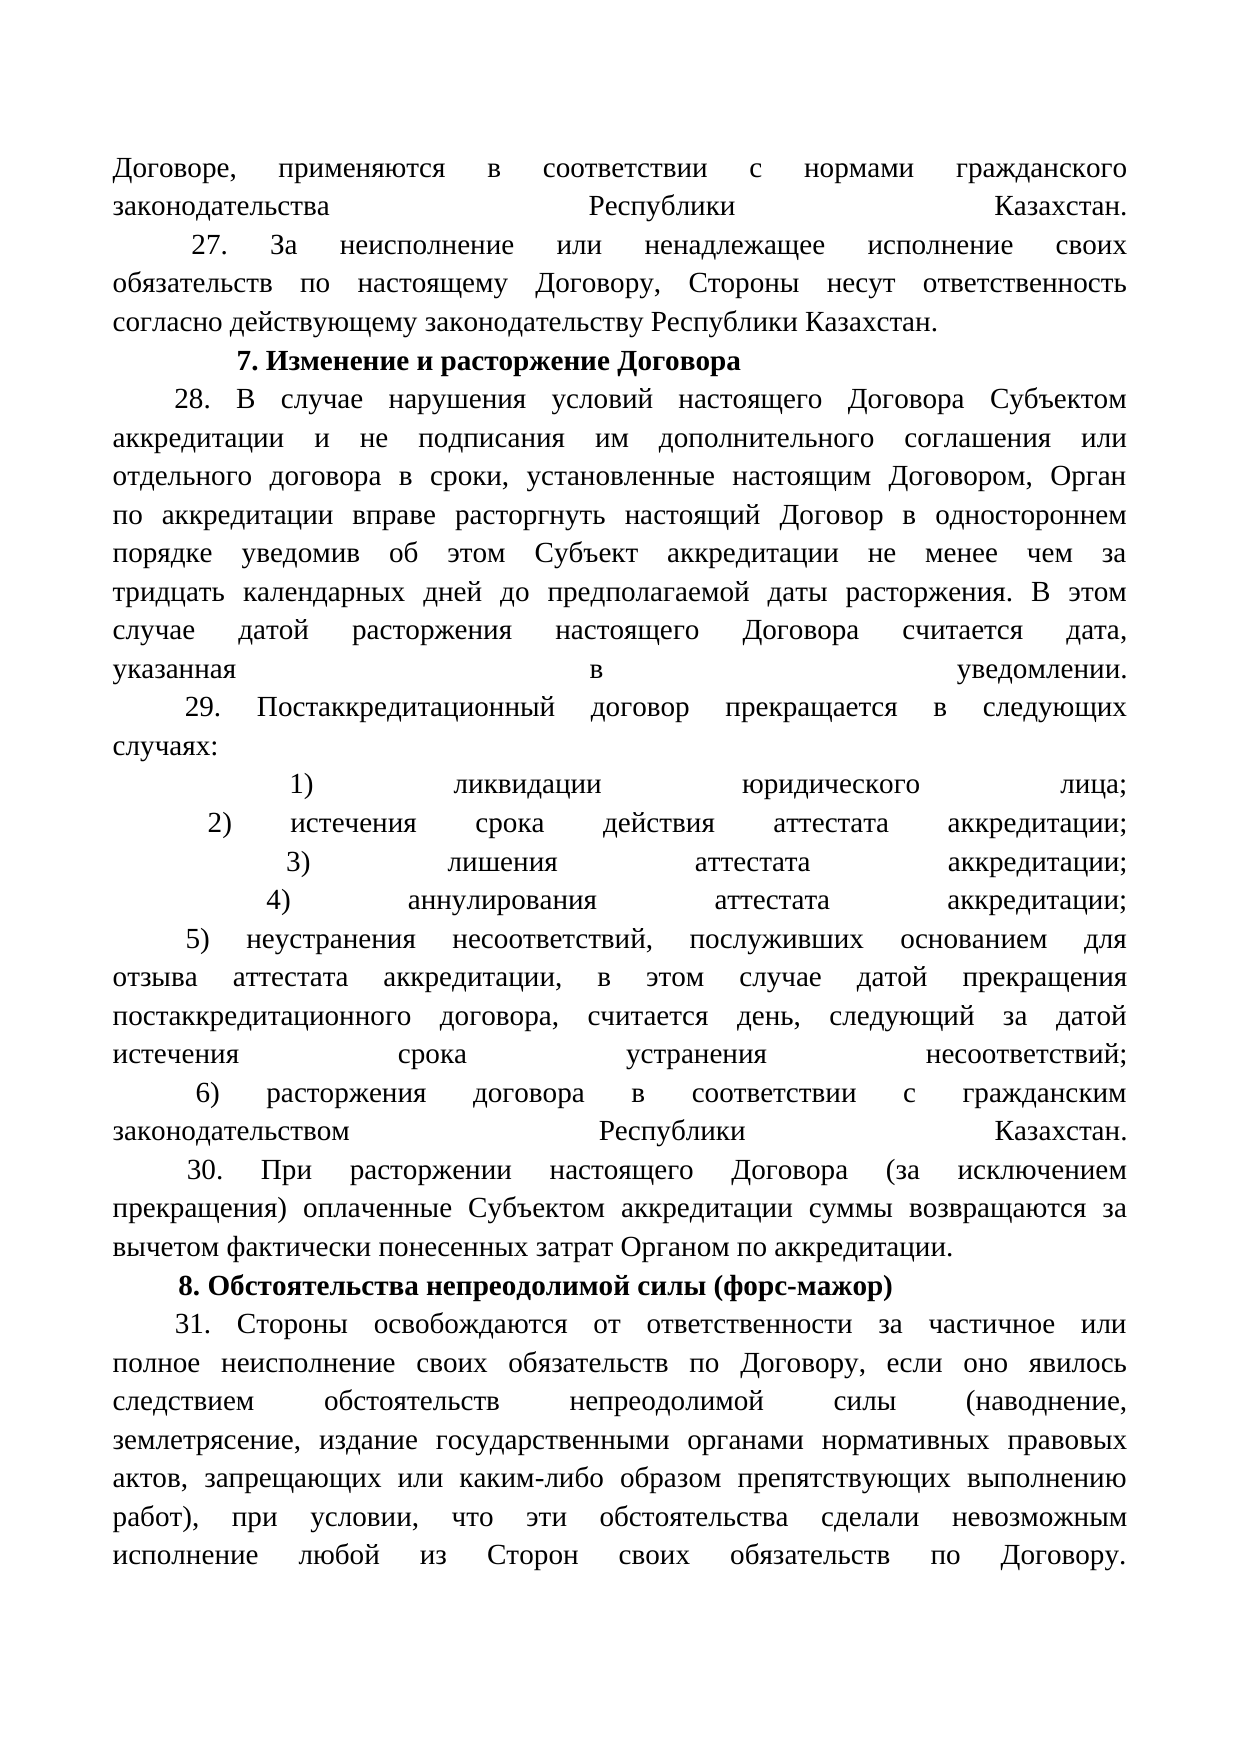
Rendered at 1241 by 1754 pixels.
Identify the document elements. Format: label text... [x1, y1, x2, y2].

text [112, 1306, 1128, 1571]
text 28. В случае нарушения условий настоящего Договора Субъектом аккредитации и не подписания им дополнительного соглашения или отдельного договора в сроки, установленные настоящим Договором, Орган по аккредитации вправе расторгнуть настоящий Договор в одностороннем порядке уведомив об этом Субъект аккредитации не менее чем за тридцать календарных дней до предполагаемой даты расторжения. В этом случае датой расторжения настоящего Договора считается дата, указанная в уведомлении. 29. Постаккредитационный договор прекращается в следующих случаях: 1) ликвидации юридического лица; 2) истечения срока действия аттестата аккредитации; 3) лишения аттестата аккредитации; 4) аннулирования аттестата аккредитации; 5) неустранения несоответствий, послуживших основанием для отзыва аттестата аккредитации, в этом случае датой прекращения постаккредитационного договора, считается день, следующий за датой истечения срока устранения несоответствий; 6) расторжения договора в соответствии с гражданским законодательством Республики Казахстан. 30. При расторжении настоящего Договора (за исключением прекращения) оплаченные Субъектом аккредитации суммы возвращаются за вычетом фактически понесенных затрат Органом по аккредитации. [112, 381, 1128, 1263]
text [112, 150, 1128, 338]
text 7. Изменение и расторжение Договора [112, 343, 1128, 376]
text 8. Обстоятельства непреодолимой силы (форс-мажор) [112, 1268, 1128, 1301]
